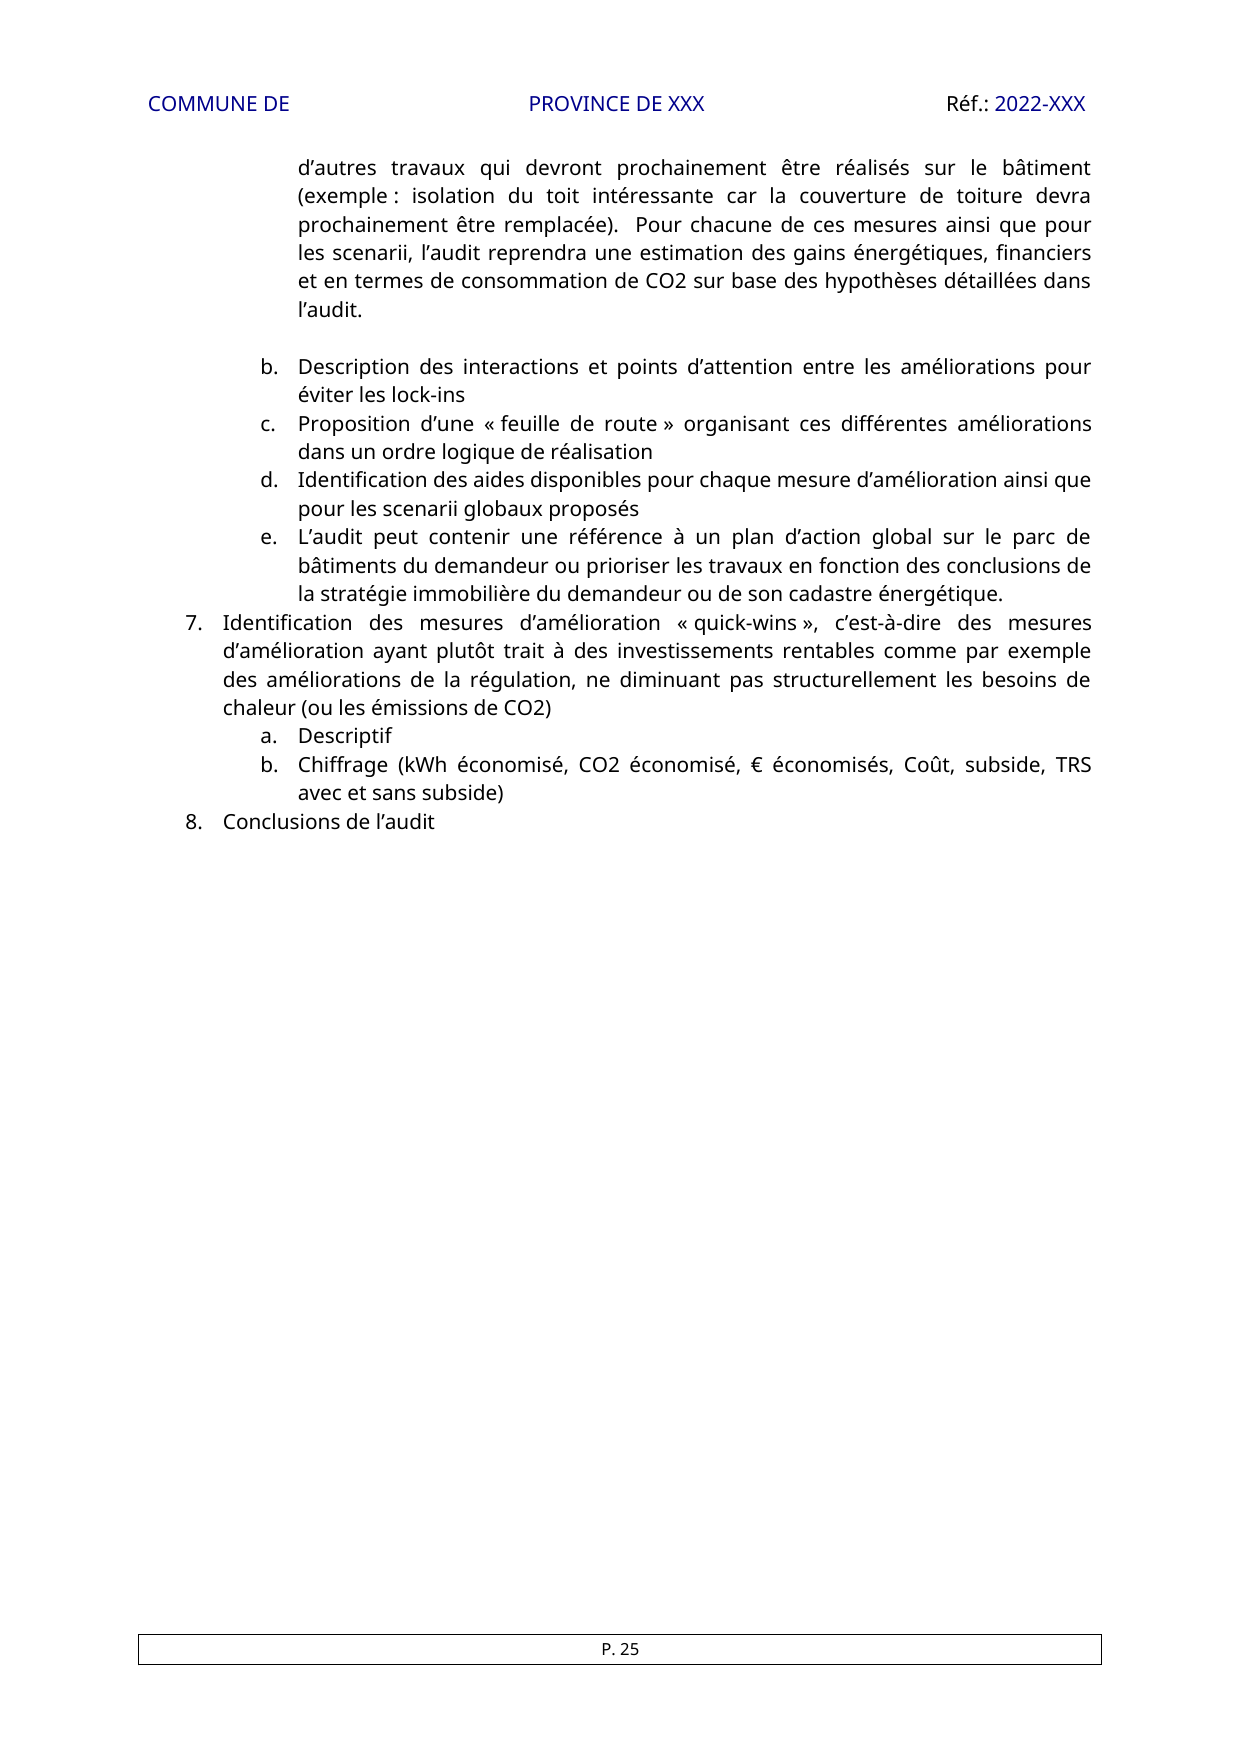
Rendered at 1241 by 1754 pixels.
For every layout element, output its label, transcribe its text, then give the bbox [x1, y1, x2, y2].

list L’audit peut contenir une référence à un plan d’action global sur le parc de bâtiments du demandeur ou prioriser les travaux en fonction des conclusions de la stratégie immobilière du demandeur ou de son cadastre énergétique. [260, 522, 1092, 608]
list Identification des mesures d’amélioration « quick-wins », c’est-à-dire des mesures d’amélioration ayant plutôt trait à des investissements rentables comme par exemple des améliorations de la régulation, ne diminuant pas structurellement les besoins de chaleur (ou les émissions de CO2) [185, 608, 1092, 722]
list Proposition d’une « feuille de route » organisant ces différentes améliorations dans un ordre logique de réalisation [260, 409, 1092, 466]
list Description des interactions et points d’attention entre les améliorations pour éviter les lock-ins [260, 352, 1092, 409]
list Identification des aides disponibles pour chaque mesure d’amélioration ainsi que pour les scenarii globaux proposés [260, 466, 1092, 522]
list Conclusions de l’audit [185, 807, 1092, 835]
list Descriptif [260, 722, 1092, 750]
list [260, 153, 1092, 323]
list Chiffrage (kWh économisé, CO2 économisé, € économisés, Coût, subside, TRS avec et sans subside) [260, 750, 1092, 807]
